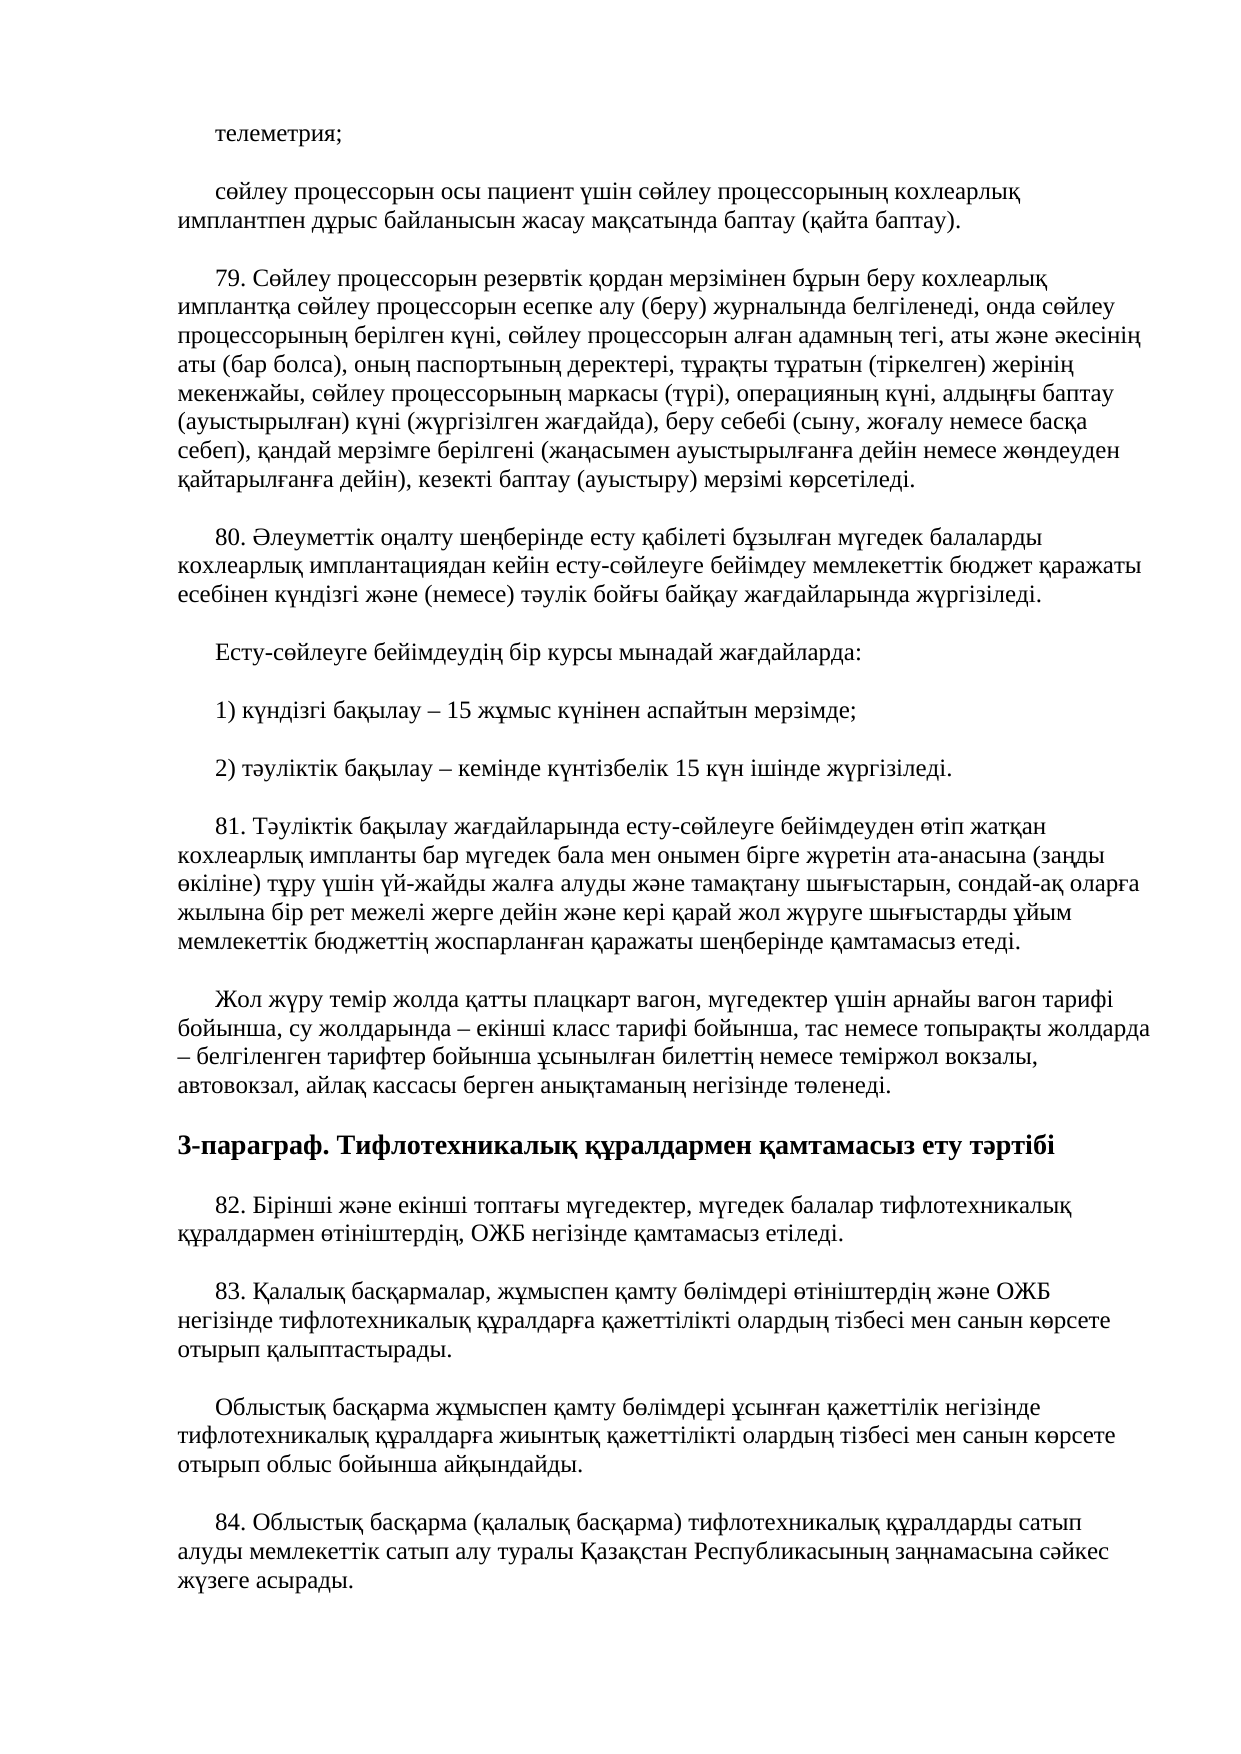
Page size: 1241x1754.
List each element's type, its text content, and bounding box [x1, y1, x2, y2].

text телеметрия; [177, 118, 1152, 147]
text Есту-сөйлеуге бейімдеудің бір курсы мынадай жағдайларда: [177, 637, 1152, 666]
text 2) тәуліктік бақылау – кемінде күнтізбелік 15 күн ішінде жүргізіледі. [177, 753, 1152, 782]
text 83. Қалалық басқармалар, жұмыспен қамту бөлімдері өтініштердің және ОЖБ негізінде тифлотехникалық құралдарға қажеттілікті олардың тізбесі мен санын көрсете отырып қалыптастырады. [177, 1276, 1152, 1363]
text 84. Облыстық басқарма (қалалық басқарма) тифлотехникалық құралдарды сатып алуды мемлекеттік сатып алу туралы Қазақстан Республикасының заңнамасына сәйкес жүзеге асырады. [177, 1507, 1152, 1593]
text 81. Тәуліктік бақылау жағдайларында есту-сөйлеуге бейімдеуден өтіп жатқан кохлеарлық импланты бар мүгедек бала мен онымен бірге жүретін ата-анасына (заңды өкіліне) тұру үшін үй-жайды жалға алуды және тамақтану шығыстарын, сондай-ақ оларға жылына бiр рет межелі жерге дейін және кері қарай жол жүруге шығыстарды ұйым мемлекеттік бюджеттің жоспарланған қаражаты шеңберінде қамтамасыз етеді. [177, 811, 1152, 955]
text 80. Әлеуметтік оңалту шеңберінде есту қабілеті бұзылған мүгедек балаларды кохлеарлық имплантациядан кейін есту-сөйлеуге бейімдеу мемлекеттiк бюджет қаражаты есебiнен күндізгі және (немесе) тәулік бойғы байқау жағдайларында жүргізіледі. [177, 522, 1152, 608]
text 3-параграф. Тифлотехникалық құралдармен қамтамасыз ету тәртібі [177, 1128, 1152, 1161]
text Жол жүру темiр жолда қатты плацкарт вагон, мүгедектер үшін арнайы вагон тарифi бойынша, су жолдарында – екiншi класс тарифi бойынша, тас немесе топырақты жолдарда – белгіленген тарифтер бойынша ұсынылған билеттiң немесе темiржол вокзалы, автовокзал, айлақ кассасы берген анықтаманың негiзiнде төленедi. [177, 984, 1152, 1099]
text Облыстық басқарма жұмыспен қамту бөлімдері ұсынған қажеттілік негізінде тифлотехникалық құралдарға жиынтық қажеттілікті олардың тізбесі мен санын көрсете отырып облыс бойынша айқындайды. [177, 1392, 1152, 1478]
text 1) күндізгі бақылау – 15 жұмыс күнінен аспайтын мерзімде; [177, 695, 1152, 724]
text 82. Бiрiншi және екiншi топтағы мүгедектер, мүгедек балалар тифлотехникалық құралдармен өтініштердің, ОЖБ негiзiнде қамтамасыз етіледi. [177, 1190, 1152, 1247]
text сөйлеу процессорын осы пациент үшін сөйлеу процессорының кохлеарлық имплантпен дұрыс байланысын жасау мақсатында баптау (қайта баптау). [177, 176, 1152, 233]
text 79. Сөйлеу процессорын резервтік қордан мерзімінен бұрын беру кохлеарлық имплантқа сөйлеу процессорын есепке алу (беру) журналында белгіленеді, онда сөйлеу процессорының берілген күні, сөйлеу процессорын алған адамның тегі, аты және әкесінің аты (бар болса), оның паспортының деректері, тұрақты тұратын (тіркелген) жерінің мекенжайы, сөйлеу процессорының маркасы (түрі), операцияның күні, алдыңғы баптау (ауыстырылған) күні (жүргізілген жағдайда), беру себебі (сыну, жоғалу немесе басқа себеп), қандай мерзімге берілгені (жаңасымен ауыстырылғанға дейін немесе жөндеуден қайтарылғанға дейін), кезекті баптау (ауыстыру) мерзімі көрсетіледі. [177, 263, 1152, 493]
